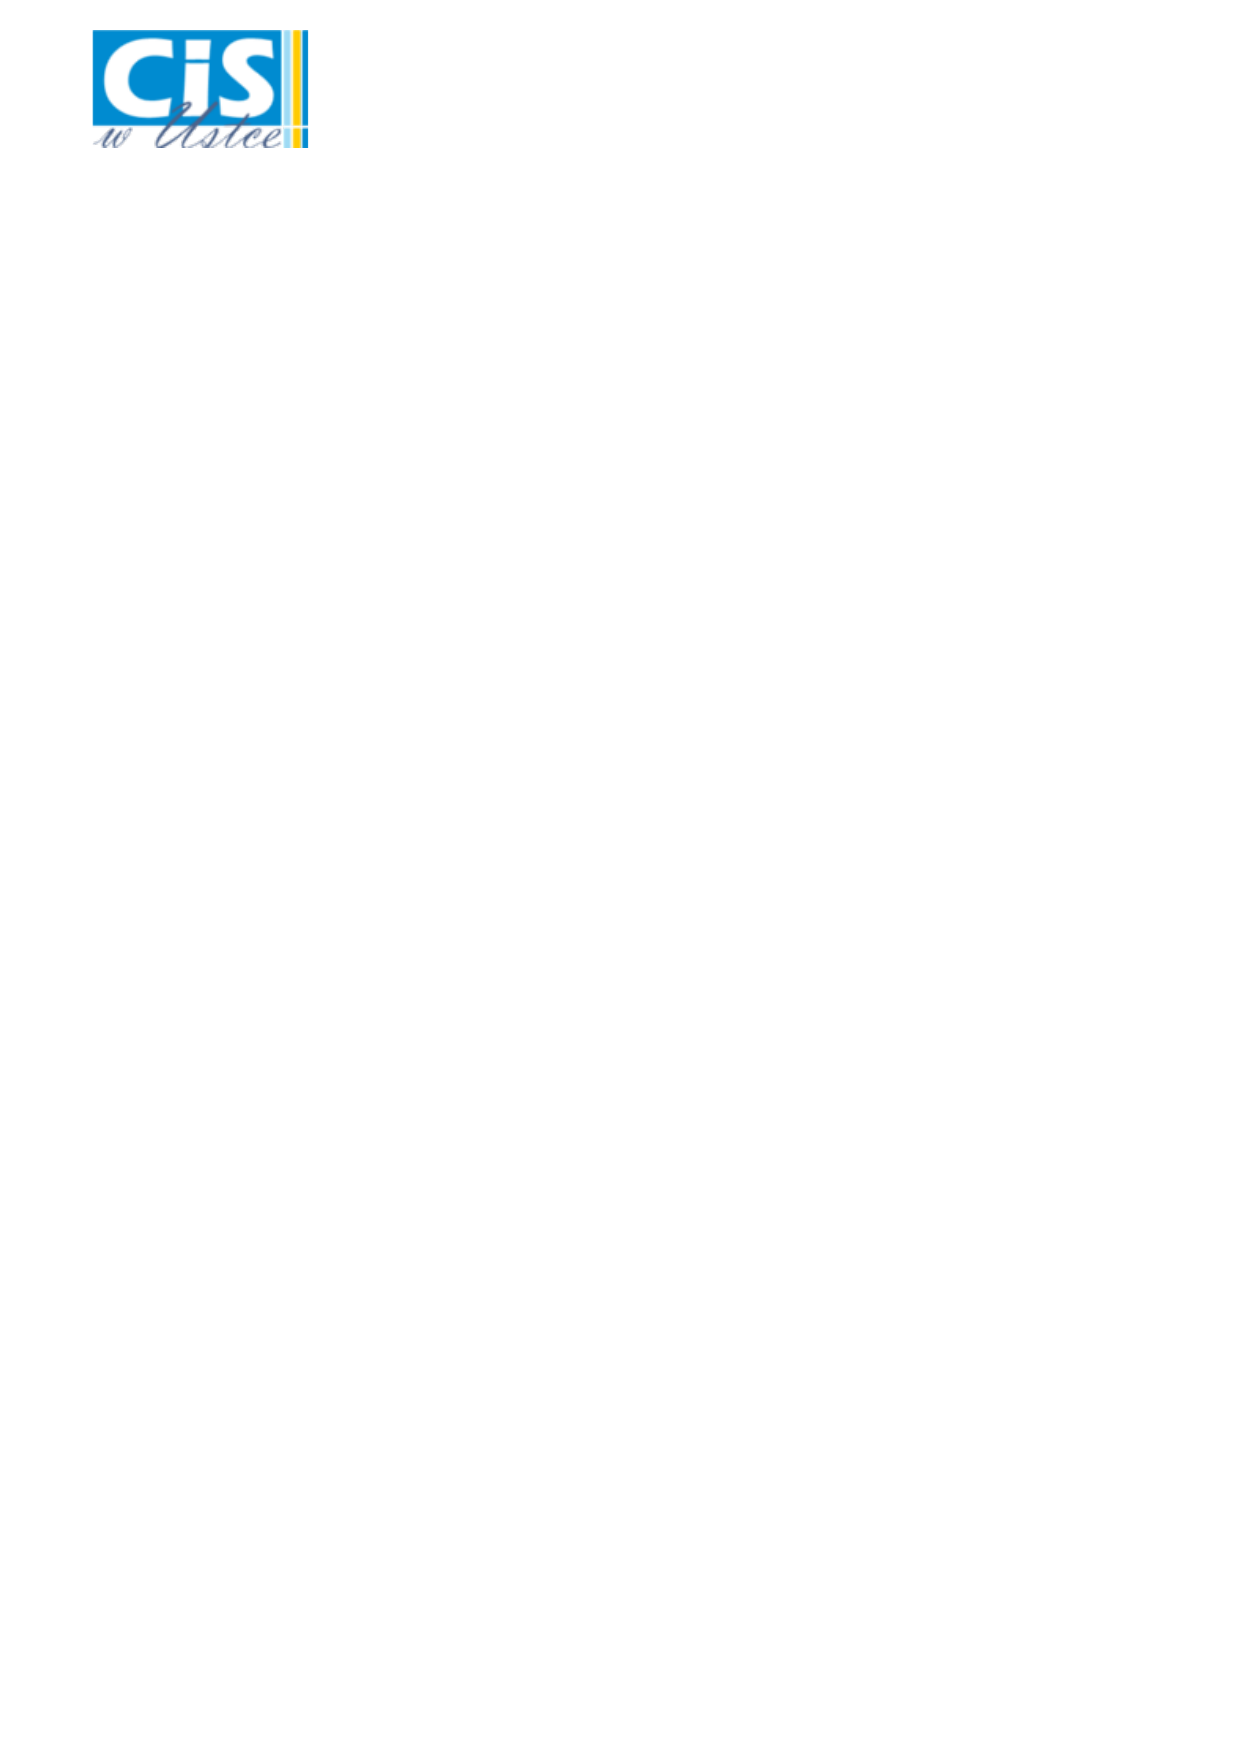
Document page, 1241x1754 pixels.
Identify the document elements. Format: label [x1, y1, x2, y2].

picture [92, 30, 309, 148]
